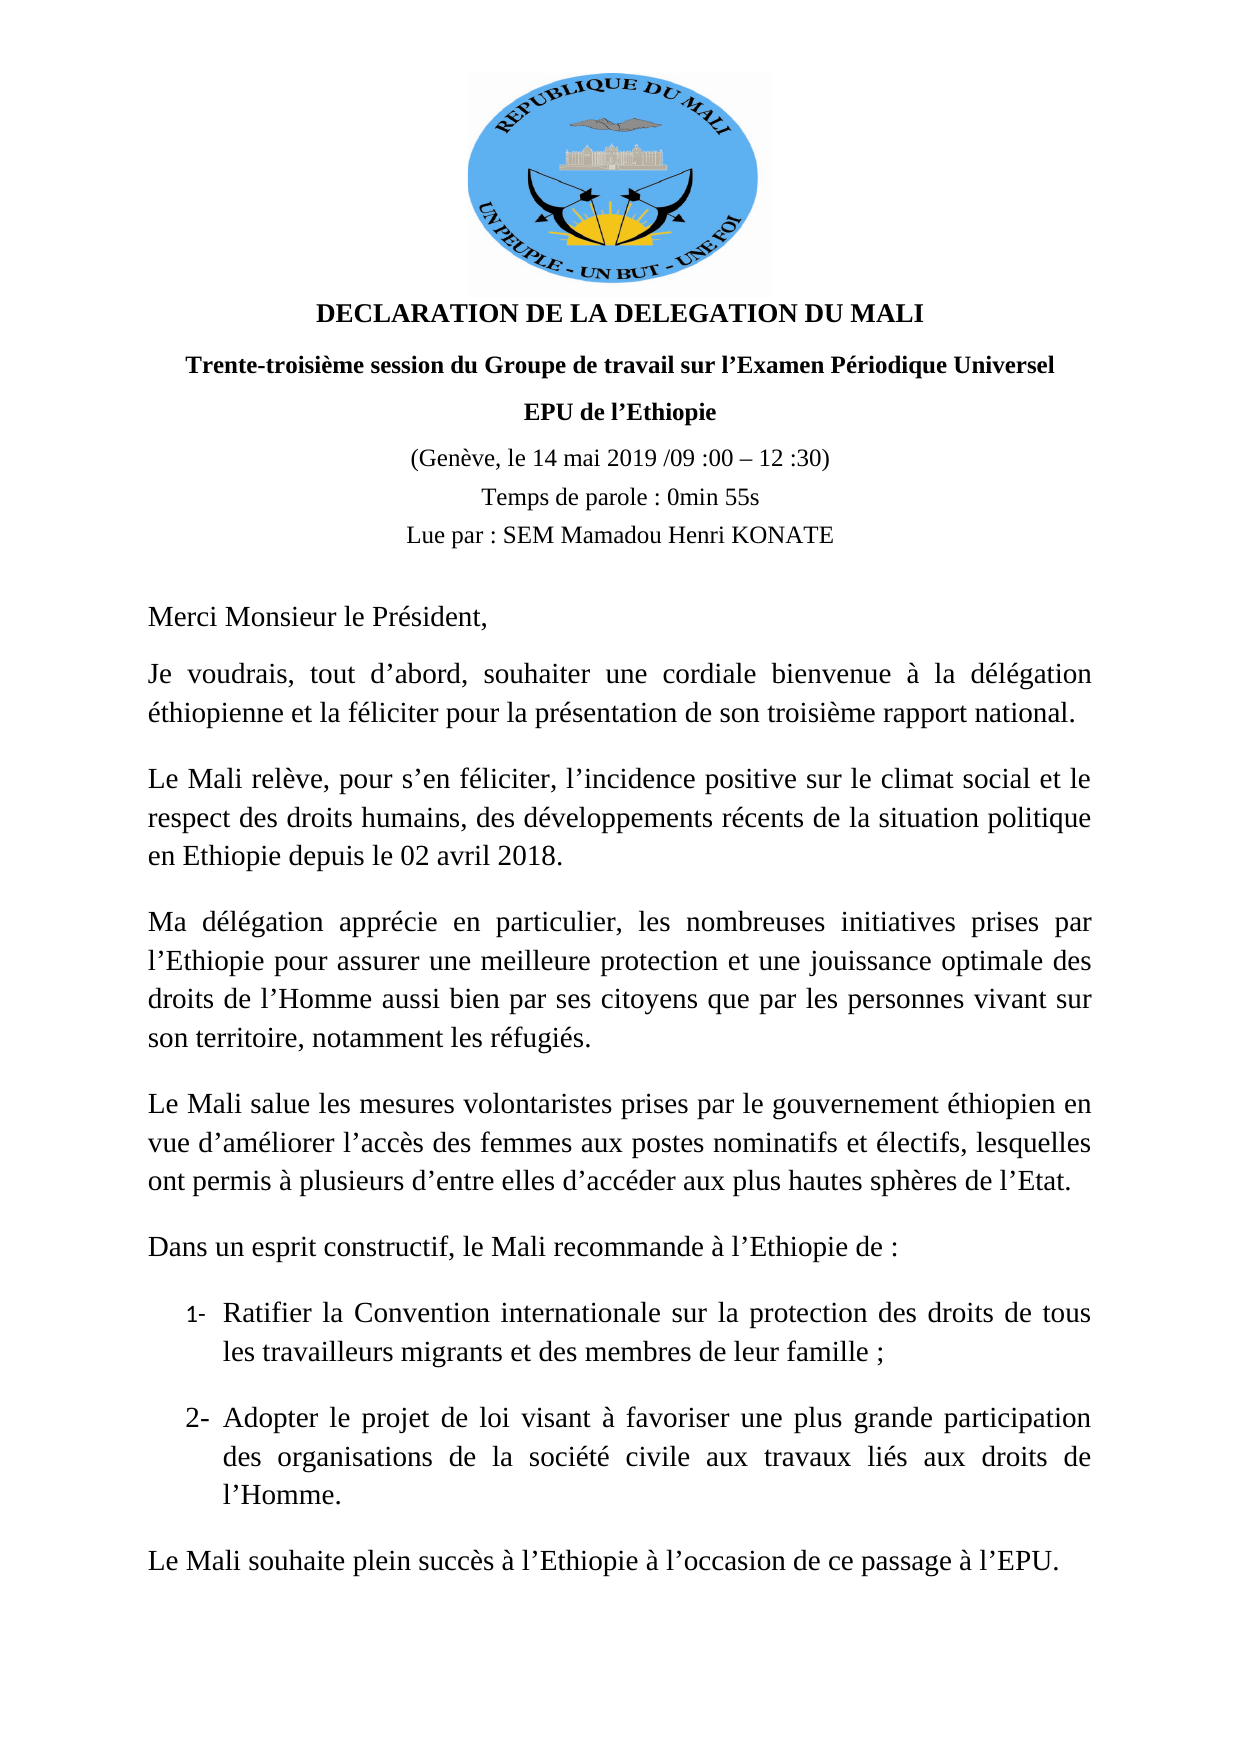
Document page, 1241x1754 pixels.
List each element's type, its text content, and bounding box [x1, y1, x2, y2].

text Ma délégation apprécie en particulier, les nombreuses initiatives prises par l’Ethiopie pour assurer une meilleure protection et une jouissance optimale des droits de l’Homme aussi bien par ses citoyens que par les personnes vivant sur son territoire, notamment les réfugiés. [148, 904, 1093, 1053]
text EPU de l’Ethiopie [148, 397, 1093, 425]
text Le Mali salue les mesures volontaristes prises par le gouvernement éthiopien en vue d’améliorer l’accès des femmes aux postes nominatifs et électifs, lesquelles ont permis à plusieurs d’entre elles d’accéder aux plus hautes sphères de l’Etat. [148, 1086, 1093, 1197]
text Le Mali relève, pour s’en féliciter, l’incidence positive sur le climat social et le respect des droits humains, des développements récents de la situation politique en Ethiopie depuis le 02 avril 2018. [148, 761, 1093, 872]
text Trente-troisième session du Groupe de travail sur l’Examen Périodique Universel [148, 350, 1093, 378]
text Lue par : SEM Mamadou Henri KONATE [148, 520, 1093, 549]
text Le Mali souhaite plein succès à l’Ethiopie à l’occasion de ce passage à l’EPU. [148, 1543, 1093, 1577]
text DECLARATION DE LA DELEGATION DU MALI [148, 298, 1093, 329]
text Dans un esprit constructif, le Mali recommande à l’Ethiopie de : [148, 1229, 1093, 1263]
list Ratifier la Convention internationale sur la protection des droits de tous les travailleurs migrants et des membres de leur famille ; [185, 1296, 1093, 1368]
picture [467, 73, 773, 298]
text Merci Monsieur le Président, [148, 599, 1093, 632]
list Adopter le projet de loi visant à favoriser une plus grande participation des organisations de la société civile aux travaux liés aux droits de l’Homme. [185, 1400, 1093, 1511]
text (Genève, le 14 mai 2019 /09 :00 – 12 :30) [148, 443, 1093, 472]
text Temps de parole : 0min 55s [148, 482, 1093, 511]
text Je voudrais, tout d’abord, souhaiter une cordiale bienvenue à la délégation éthiopienne et la féliciter pour la présentation de son troisième rapport national. [148, 656, 1093, 728]
